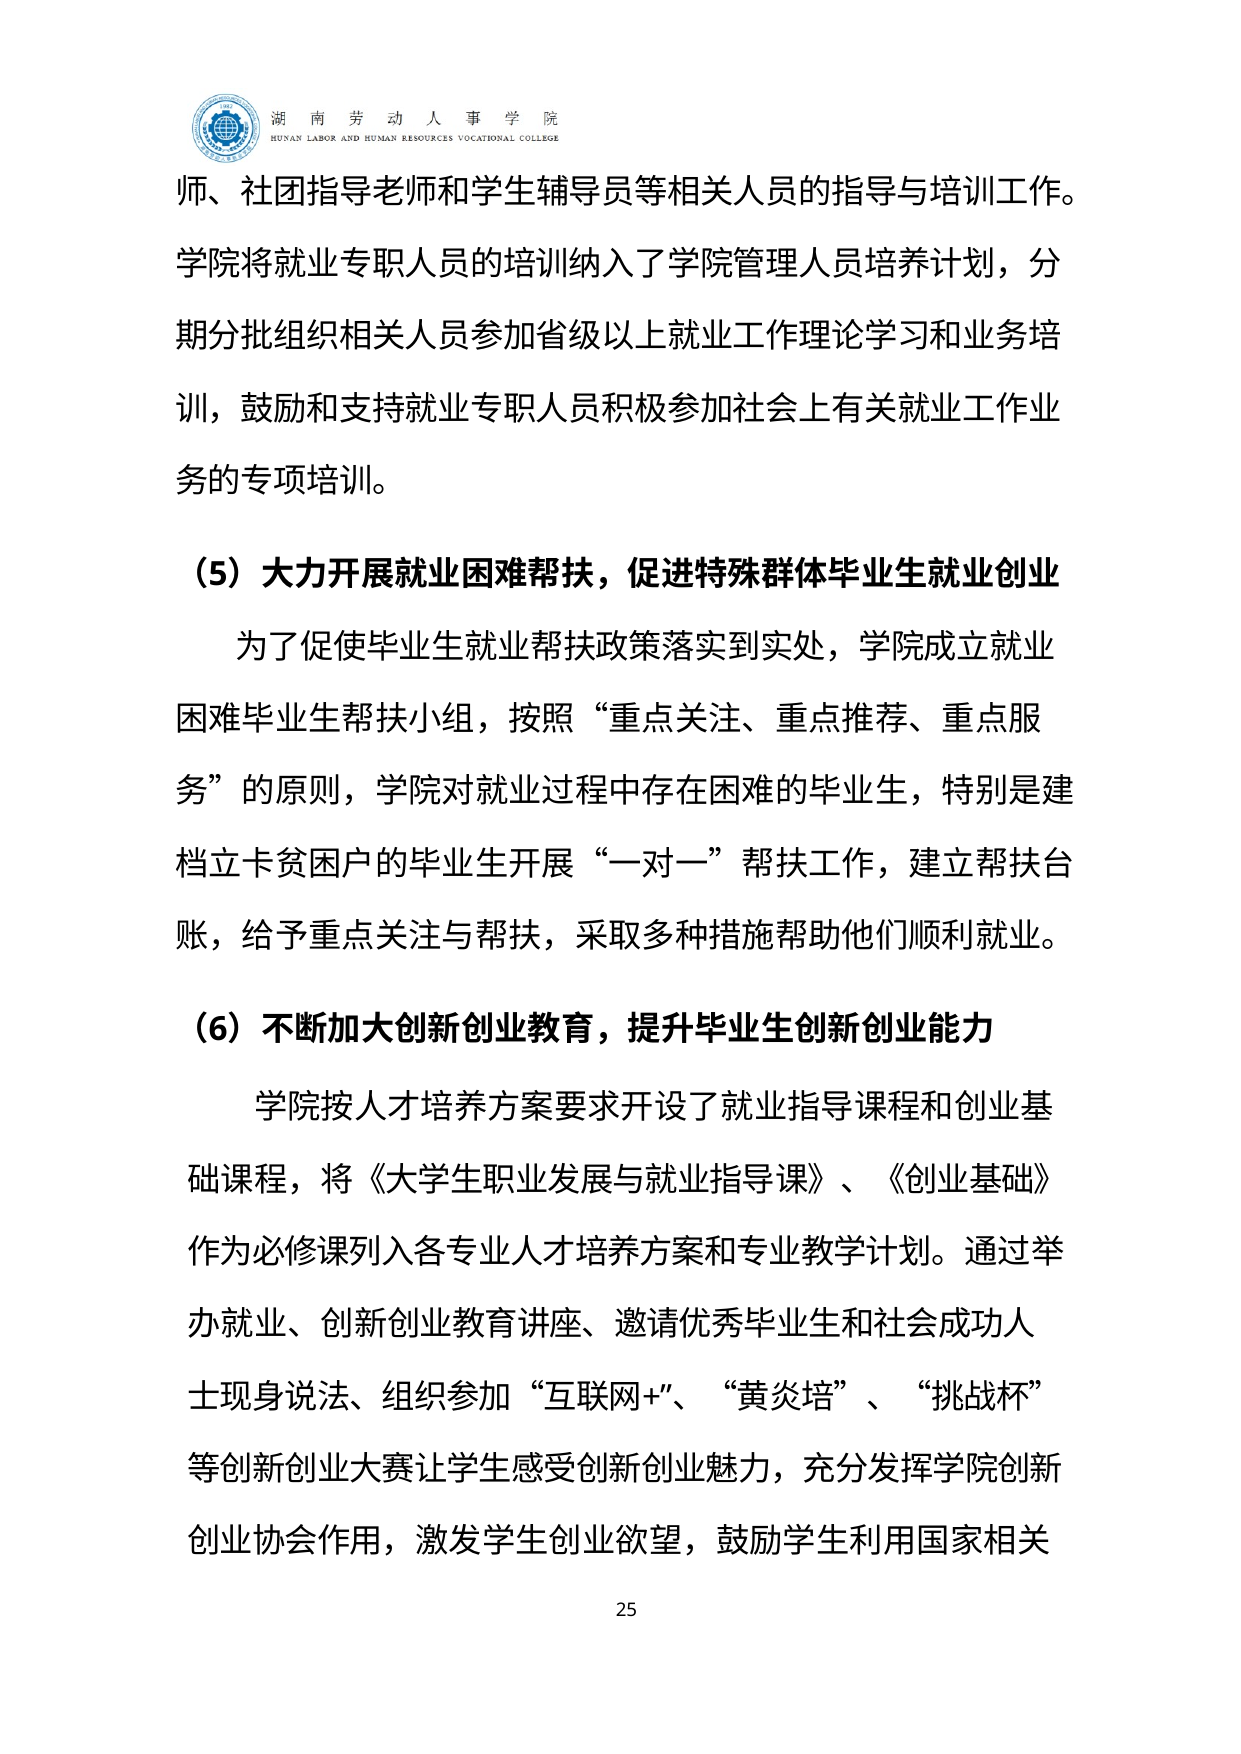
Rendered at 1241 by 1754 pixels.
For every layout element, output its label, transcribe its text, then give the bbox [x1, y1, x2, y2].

text （5）大力开展就业困难帮扶，促进特殊群体毕业生就业创业 [175, 547, 1078, 596]
text 学院高度重视就业与创业专职工作人员、就业指导任课教师、社团指导老师和学生辅导员等相关人员的指导与培训工作。学院将就业专职人员的培训纳入了学院管理人员培养计划，分期分批组织相关人员参加省级以上就业工作理论学习和业务培训，鼓励和支持就业专职人员积极参加社会上有关就业工作业务的专项培训。 [175, 164, 1078, 502]
text 为了促使毕业生就业帮扶政策落实到实处，学院成立就业困难毕业生帮扶小组，按照“重点关注、重点推荐、重点服务”的原则，学院对就业过程中存在困难的毕业生，特别是建档立卡贫困户的毕业生开展“一对一”帮扶工作，建立帮扶台账，给予重点关注与帮扶，采取多种措施帮助他们顺利就业。 [175, 620, 1078, 957]
picture [187, 88, 563, 164]
text （6）不断加大创新创业教育，提升毕业生创新创业能力 [175, 1002, 1078, 1051]
